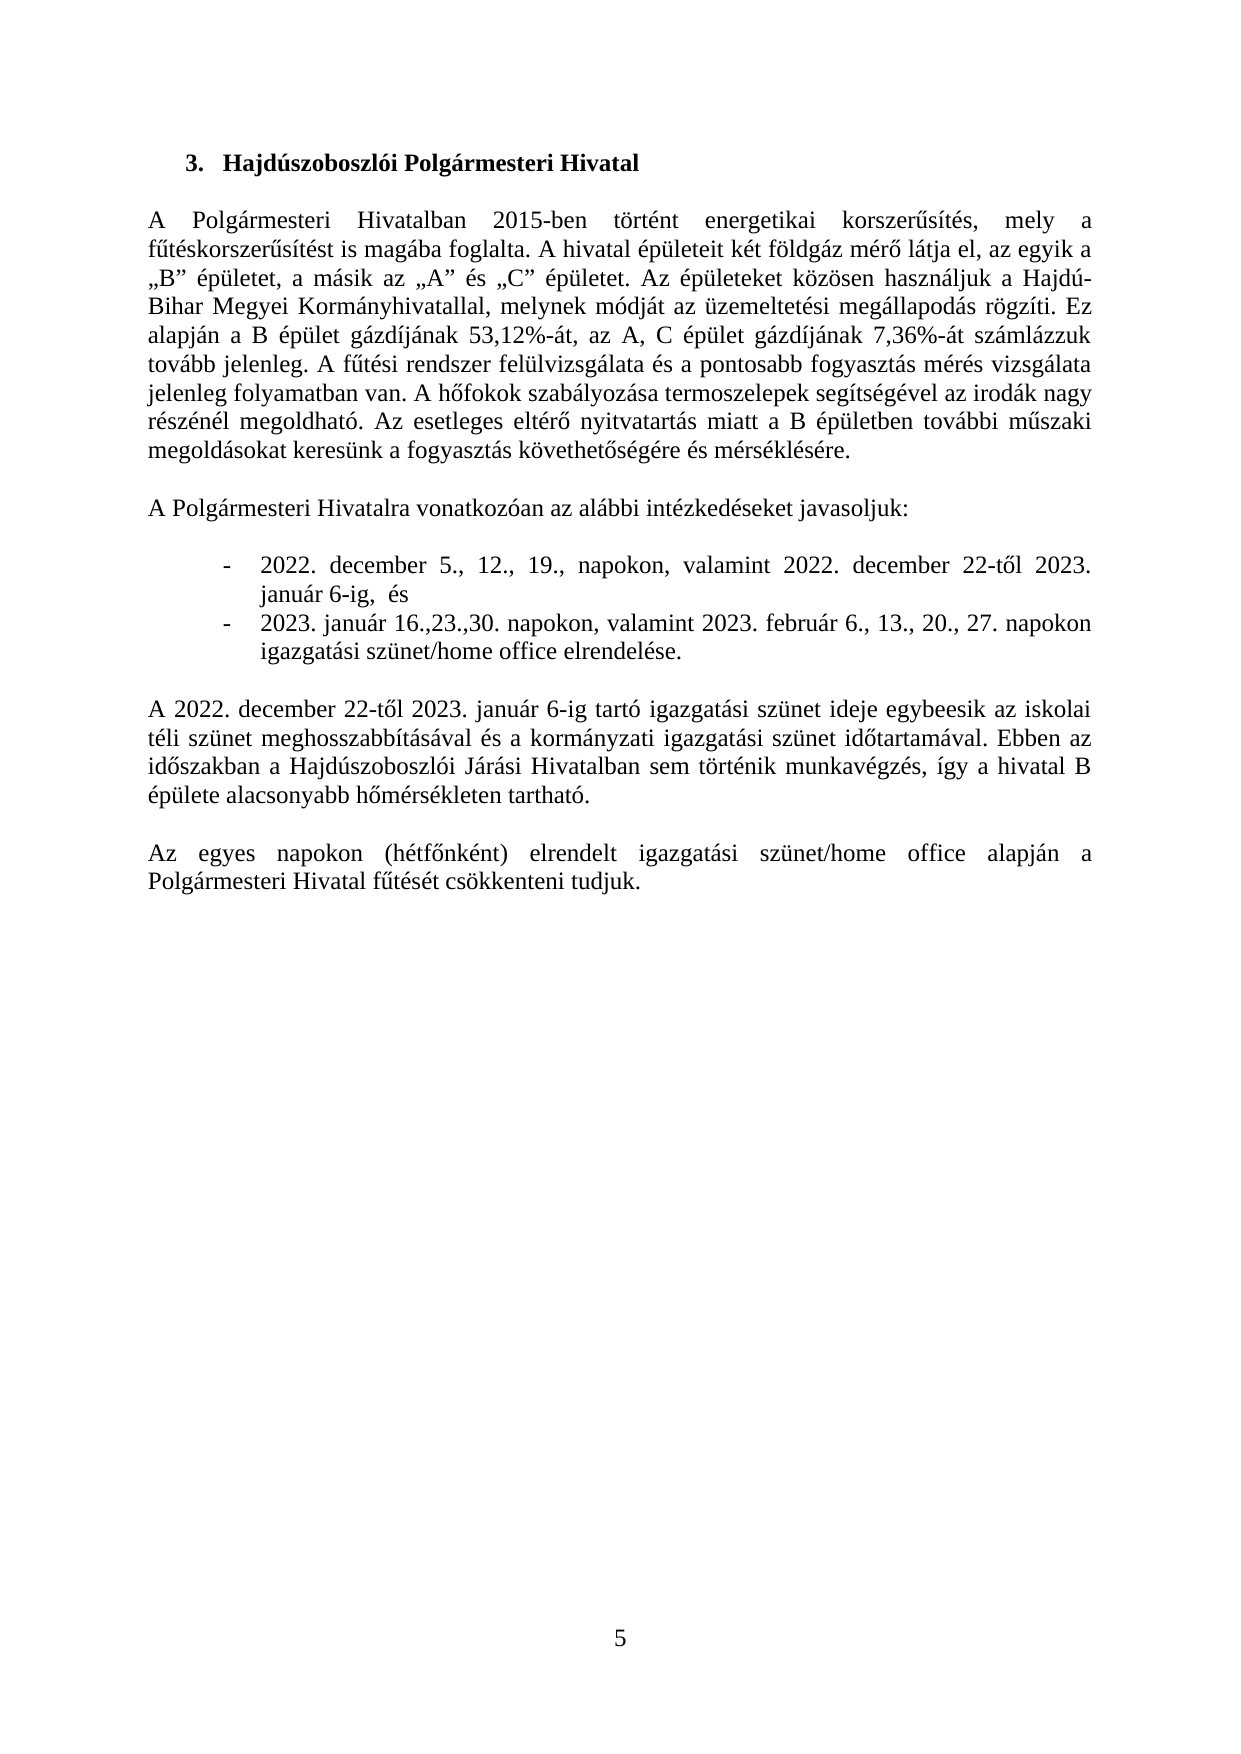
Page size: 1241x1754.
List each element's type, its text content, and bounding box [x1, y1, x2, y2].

text A Polgármesteri Hivatalra vonatkozóan az alábbi intézkedéseket javasoljuk: [148, 493, 1093, 521]
text Az egyes napokon (hétfőnként) elrendelt igazgatási szünet/home office alapján a Polgármesteri Hivatal fűtését csökkenteni tudjuk. [148, 838, 1093, 895]
text A Polgármesteri Hivatalban 2015-ben történt energetikai korszerűsítés, mely a fűtéskorszerűsítést is magába foglalta. A hivatal épületeit két földgáz mérő látja el, az egyik a „B” épületet, a másik az „A” és „C” épületet. Az épületeket közösen használjuk a Hajdú- Bihar Megyei Kormányhivatallal, melynek módját az üzemeltetési megállapodás rögzíti. Ez alapján a B épület gázdíjának 53,12%-át, az A, C épület gázdíjának 7,36%-át számlázzuk tovább jelenleg. A fűtési rendszer felülvizsgálata és a pontosabb fogyasztás mérés vizsgálata jelenleg folyamatban van. A hőfokok szabályozása termoszelepek segítségével az irodák nagy részénél megoldható. Az esetleges eltérő nyitvatartás miatt a B épületben további műszaki megoldásokat keresünk a fogyasztás követhetőségére és mérséklésére. [148, 205, 1093, 464]
list Hajdúszoboszlói Polgármesteri Hivatal [185, 148, 1093, 176]
list 2022. december 5., 12., 19., napokon, valamint 2022. december 22-től 2023. január 6-ig, és [223, 550, 1093, 608]
list 2023. január 16.,23.,30. napokon, valamint 2023. február 6., 13., 20., 27. napokon igazgatási szünet/home office elrendelése. [223, 608, 1093, 665]
text A 2022. december 22-től 2023. január 6-ig tartó igazgatási szünet ideje egybeesik az iskolai téli szünet meghosszabbításával és a kormányzati igazgatási szünet időtartamával. Ebben az időszakban a Hajdúszoboszlói Járási Hivatalban sem történik munkavégzés, így a hivatal B épülete alacsonyabb hőmérsékleten tartható. [148, 694, 1093, 809]
